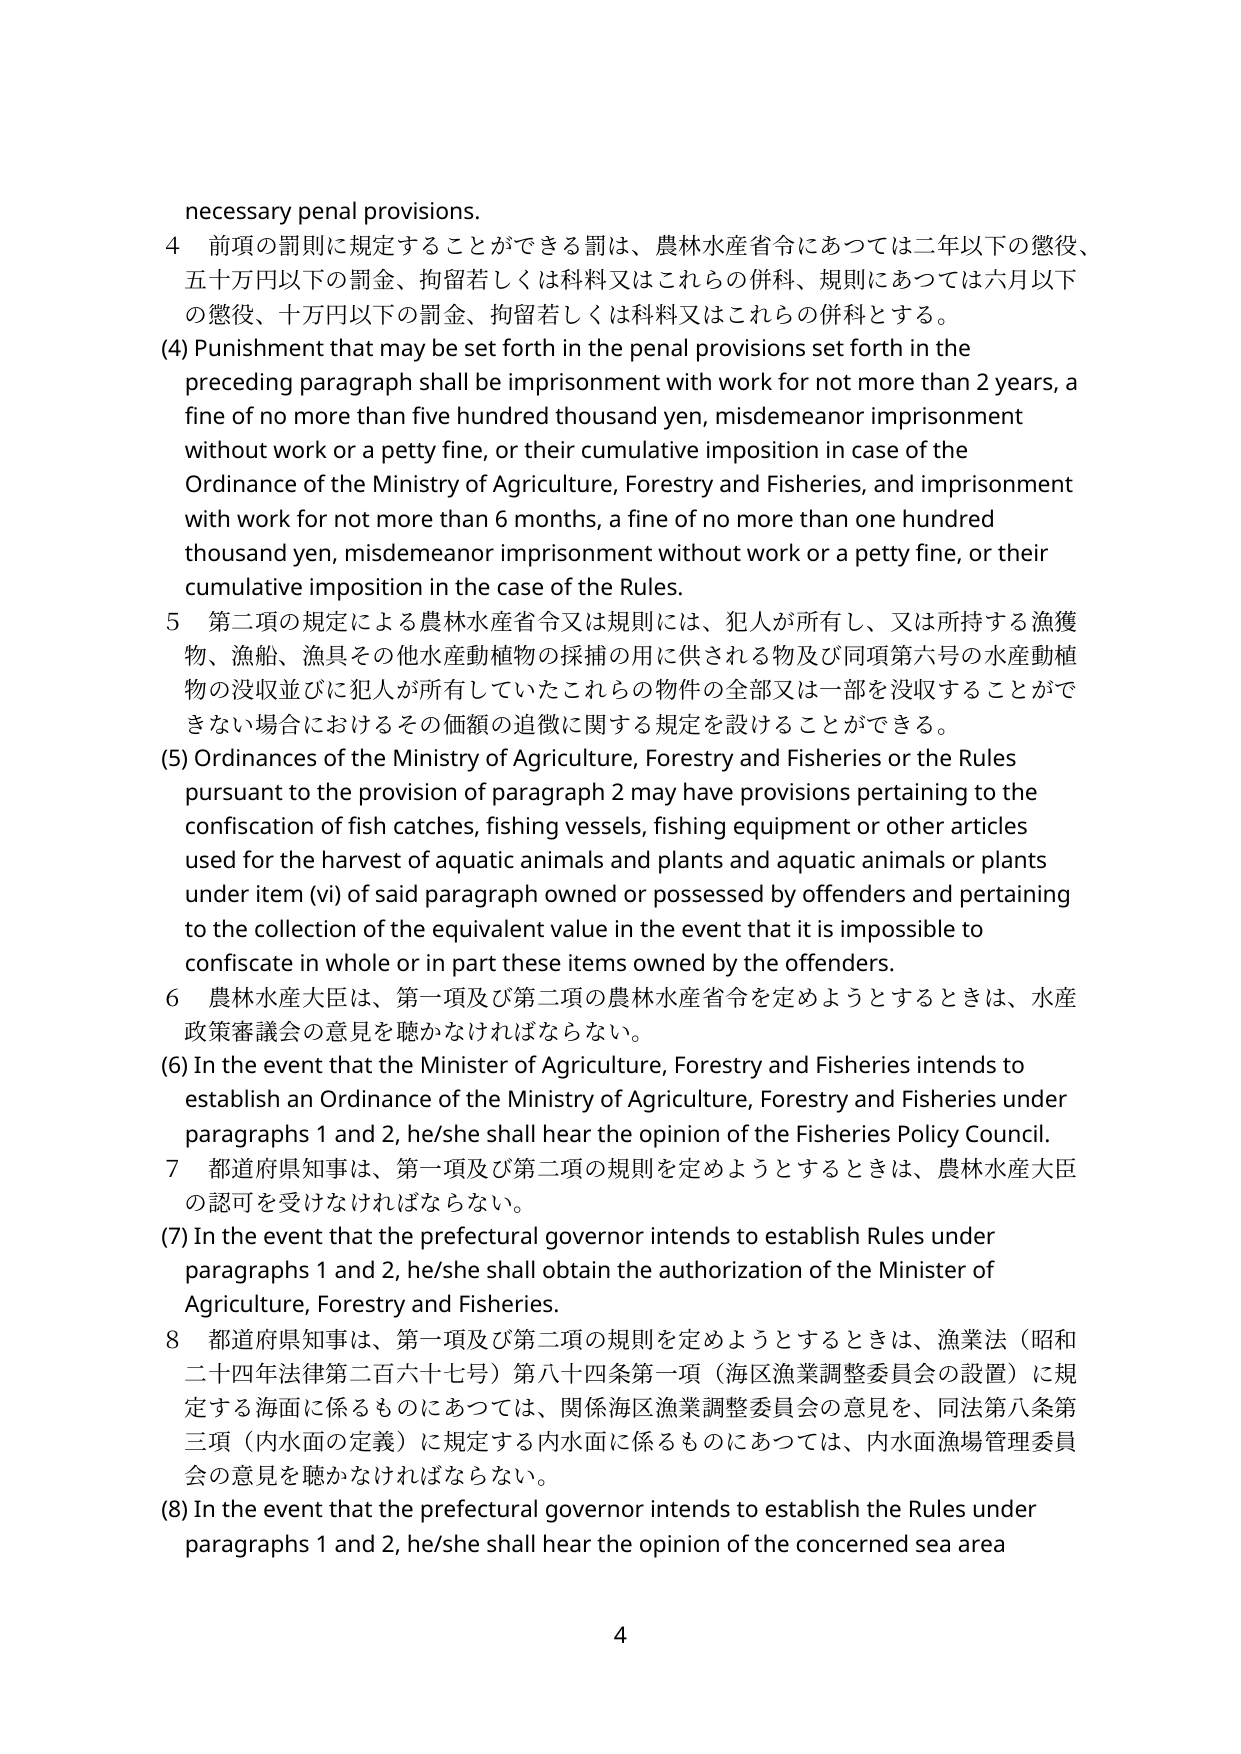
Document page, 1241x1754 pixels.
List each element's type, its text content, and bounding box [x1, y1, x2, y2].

text (5) Ordinances of the Ministry of Agriculture, Forestry and Fisheries or the Rules pursuant to the provision of paragraph 2 may have provisions pertaining to the confiscation of fish catches, fishing vessels, fishing equipment or other articles used for the harvest of aquatic animals and plants and aquatic animals or plants under item (vi) of said paragraph owned or possessed by offenders and pertaining to the collection of the equivalent value in the event that it is impossible to confiscate in whole or in part these items owned by the offenders. [161, 740, 1079, 979]
text ７ 都道府県知事は、第一項及び第二項の規則を定めようとするときは、農林水産大臣の認可を受けなければならない。 [161, 1150, 1079, 1219]
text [161, 1492, 1079, 1560]
text (6) In the event that the Minister of Agriculture, Forestry and Fisheries intends to establish an Ordinance of the Ministry of Agriculture, Forestry and Fisheries under paragraphs 1 and 2, he/she shall hear the opinion of the Fisheries Policy Council. [161, 1048, 1079, 1150]
text (7) In the event that the prefectural governor intends to establish Rules under paragraphs 1 and 2, he/she shall obtain the authorization of the Minister of Agriculture, Forestry and Fisheries. [161, 1219, 1079, 1321]
text ８ 都道府県知事は、第一項及び第二項の規則を定めようとするときは、漁業法（昭和二十四年法律第二百六十七号）第八十四条第一項（海区漁業調整委員会の設置）に規定する海面に係るものにあつては、関係海区漁業調整委員会の意見を、同法第八条第三項（内水面の定義）に規定する内水面に係るものにあつては、内水面漁場管理委員会の意見を聴かなければならない。 [161, 1321, 1079, 1492]
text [161, 194, 1079, 228]
text ６ 農林水産大臣は、第一項及び第二項の農林水産省令を定めようとするときは、水産政策審議会の意見を聴かなければならない。 [161, 979, 1079, 1048]
text ５ 第二項の規定による農林水産省令又は規則には、犯人が所有し、又は所持する漁獲物、漁船、漁具その他水産動植物の採捕の用に供される物及び同項第六号の水産動植物の没収並びに犯人が所有していたこれらの物件の全部又は一部を没収することができない場合におけるその価額の追徴に関する規定を設けることができる。 [161, 604, 1079, 740]
text ４ 前項の罰則に規定することができる罰は、農林水産省令にあつては二年以下の懲役、五十万円以下の罰金、拘留若しくは科料又はこれらの併科、規則にあつては六月以下の懲役、十万円以下の罰金、拘留若しくは科料又はこれらの併科とする。 [161, 228, 1079, 330]
text (4) Punishment that may be set forth in the penal provisions set forth in the preceding paragraph shall be imprisonment with work for not more than 2 years, a fine of no more than five hundred thousand yen, misdemeanor imprisonment without work or a petty fine, or their cumulative imposition in case of the Ordinance of the Ministry of Agriculture, Forestry and Fisheries, and imprisonment with work for not more than 6 months, a fine of no more than one hundred thousand yen, misdemeanor imprisonment without work or a petty fine, or their cumulative imposition in the case of the Rules. [161, 330, 1079, 604]
